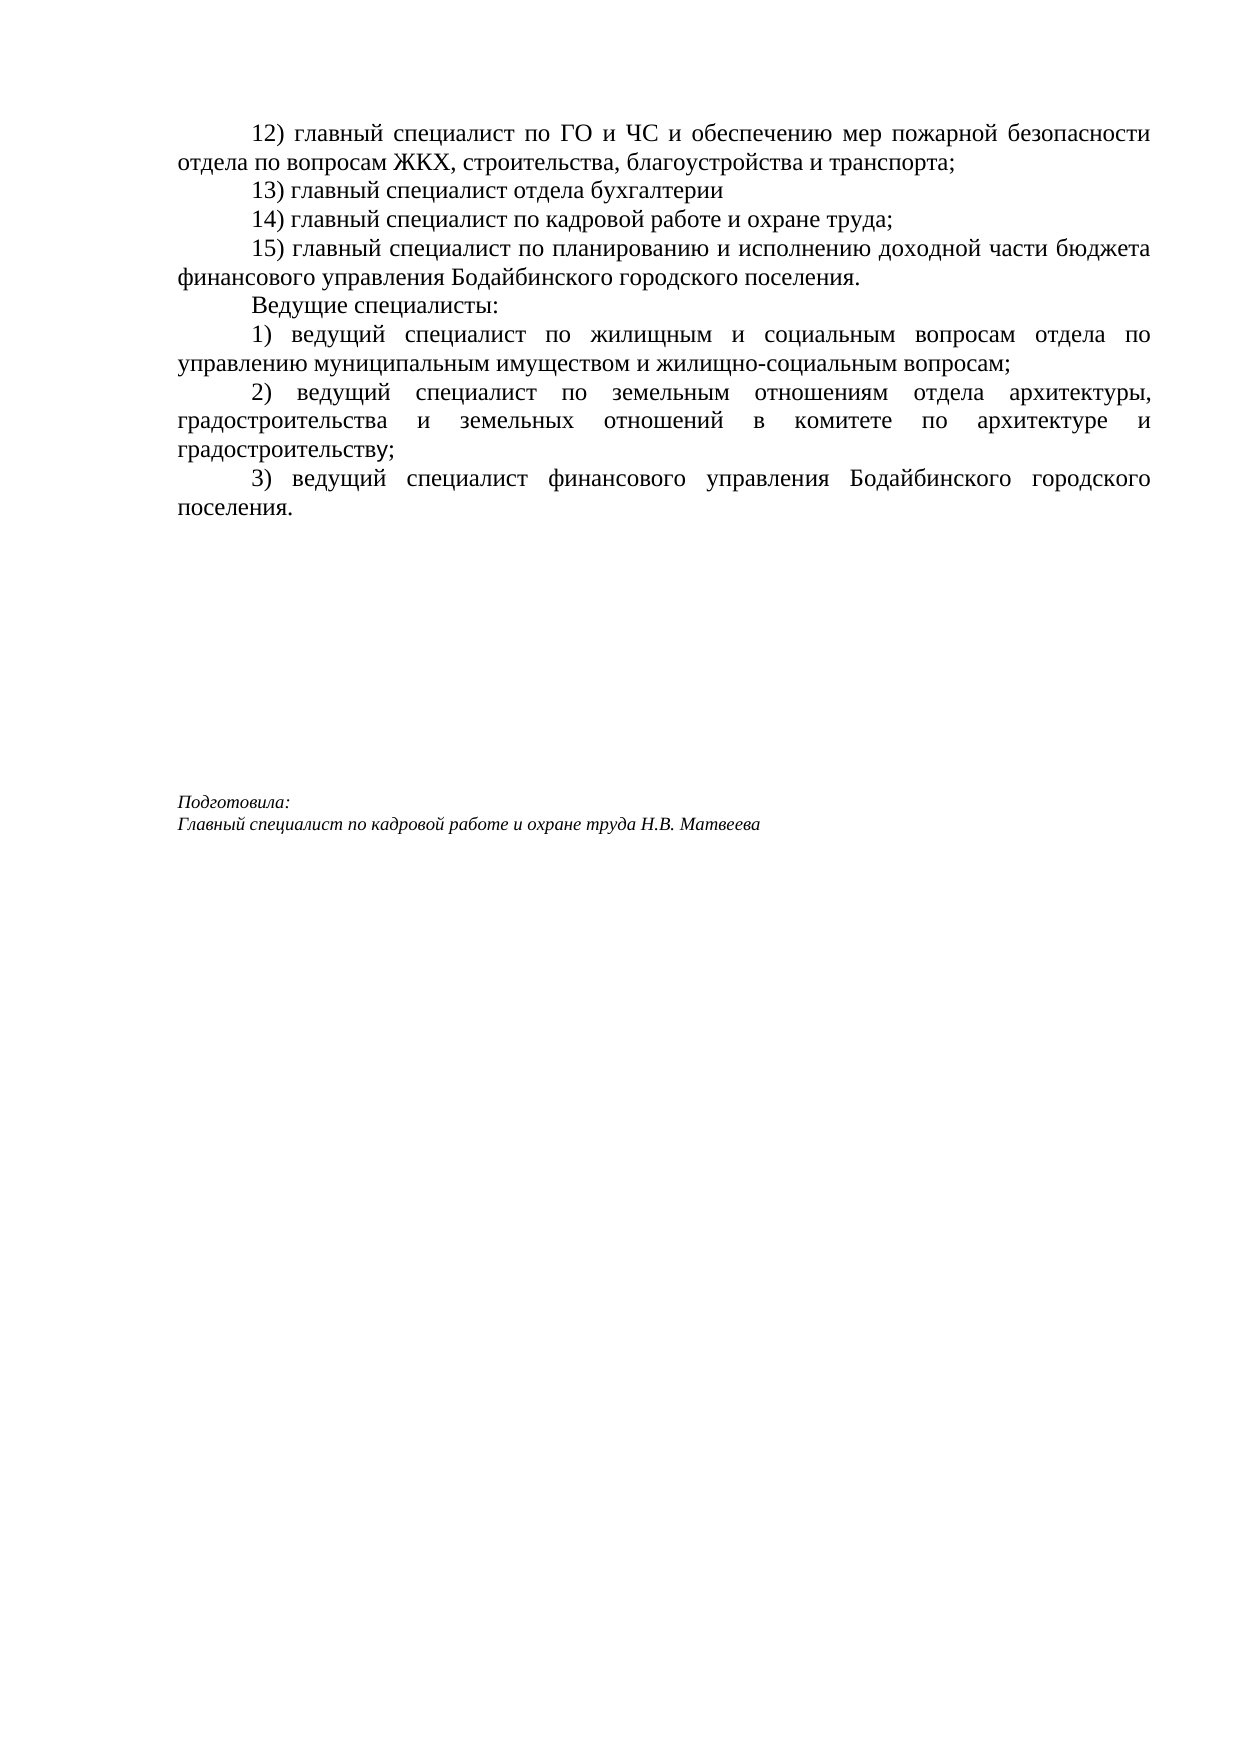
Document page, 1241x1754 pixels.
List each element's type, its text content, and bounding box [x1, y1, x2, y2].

text 3) ведущий специалист финансового управления Бодайбинского городского поселения. [177, 463, 1152, 521]
text Подготовила: [177, 791, 1152, 813]
text 2) ведущий специалист по земельным отношениям отдела архитектуры, градостроительства и земельных отношений в комитете по архитектуре и градостроительству; [177, 377, 1152, 463]
text 13) главный специалист отдела бухгалтерии [177, 176, 1152, 204]
text 1) ведущий специалист по жилищным и социальным вопросам отдела по управлению муниципальным имуществом и жилищно-социальным вопросам; [177, 319, 1152, 377]
text Главный специалист по кадровой работе и охране труда Н.В. Матвеева [177, 813, 1152, 834]
text 12) главный специалист по ГО и ЧС и обеспечению мер пожарной безопасности отдела по вопросам ЖКХ, строительства, благоустройства и транспорта; [177, 118, 1152, 176]
text Ведущие специалисты: [177, 291, 1152, 319]
text 14) главный специалист по кадровой работе и охране труда; [177, 204, 1152, 233]
text 15) главный специалист по планированию и исполнению доходной части бюджета финансового управления Бодайбинского городского поселения. [177, 233, 1152, 291]
